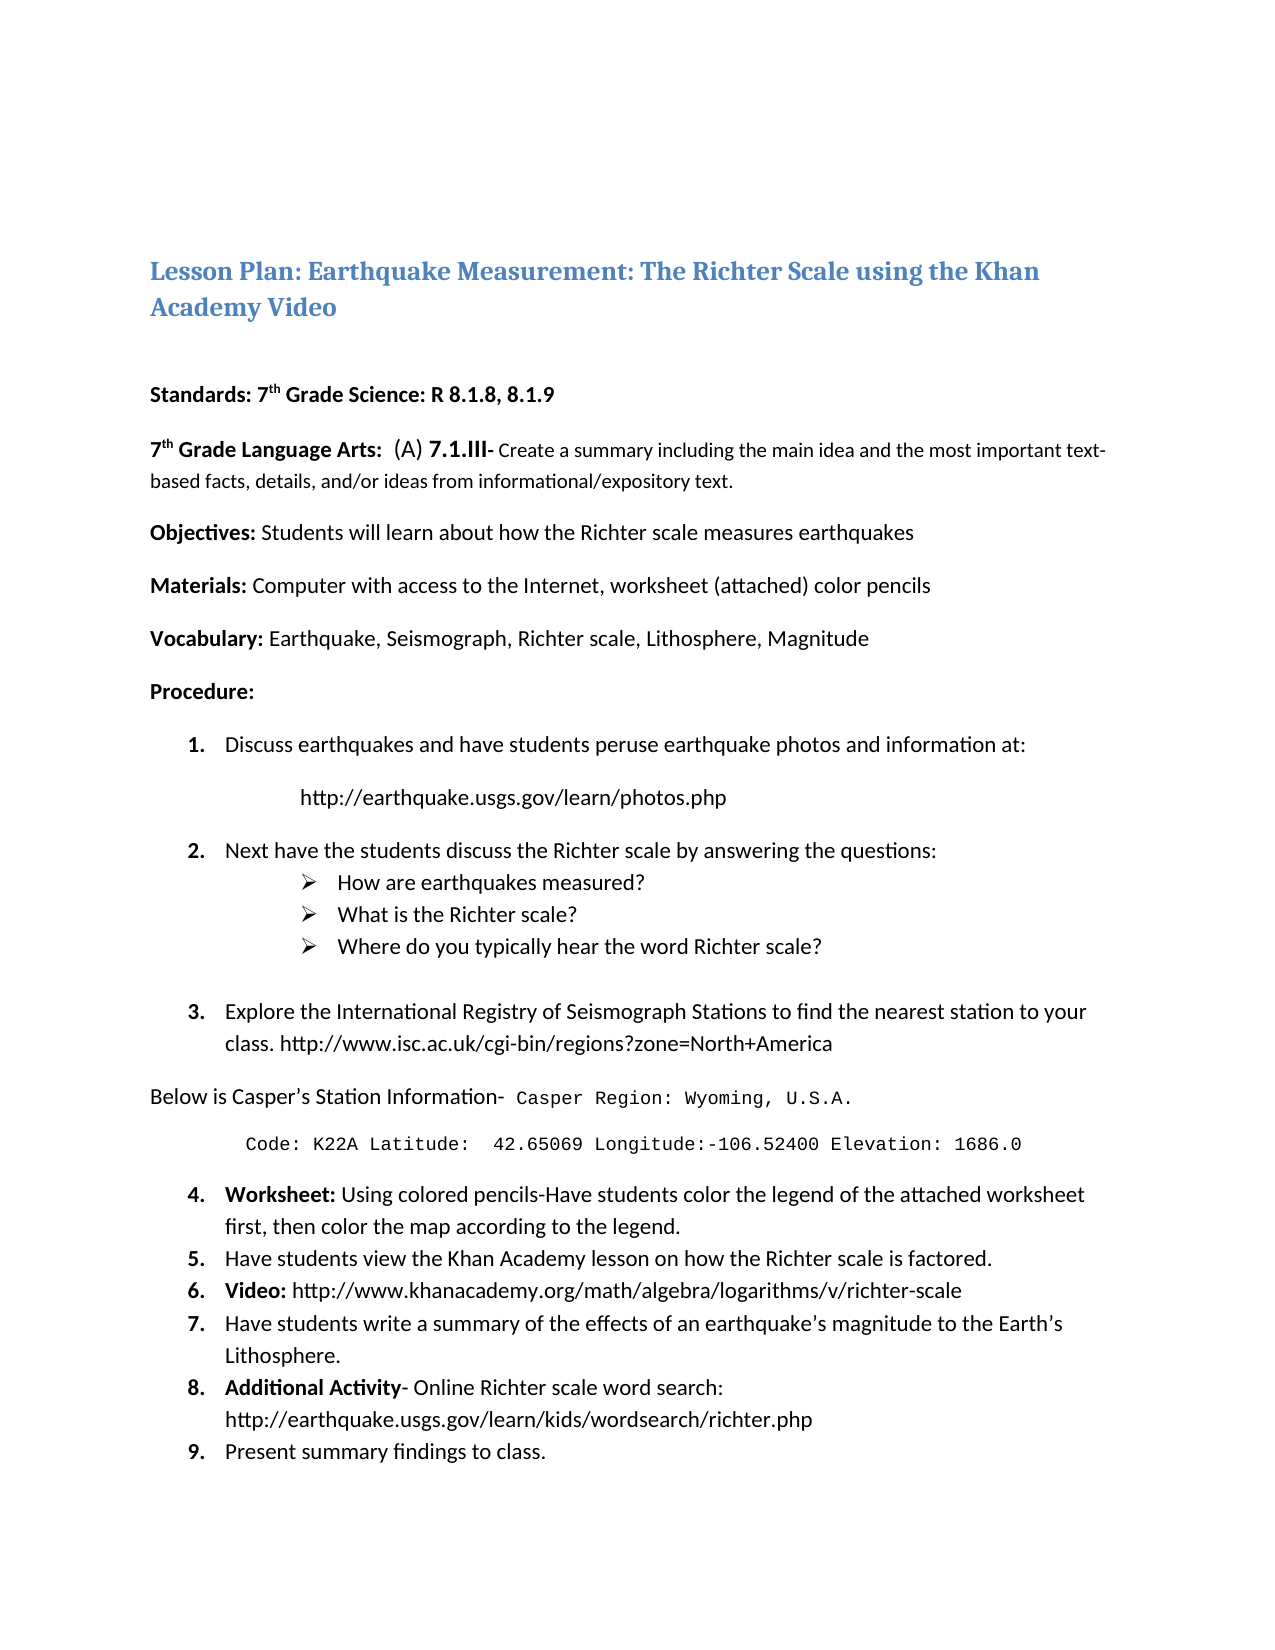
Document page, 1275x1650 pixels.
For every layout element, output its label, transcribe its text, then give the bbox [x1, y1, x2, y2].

list Additional Activity- Online Richter scale word search: http://earthquake.usgs.gov/learn/kids/wordsearch/richter.php [187, 1373, 1125, 1433]
list Present summary findings to class. [187, 1437, 1125, 1466]
list Video: http://www.khanacademy.org/math/algebra/logarithms/v/richter-scale [187, 1277, 1125, 1304]
list Next have the students discuss the Richter scale by answering the questions: [187, 836, 1125, 864]
text Vocabulary: Earthquake, Seismograph, Richter scale, Lithosphere, Magnitude [150, 624, 1125, 652]
list Discuss earthquakes and have students peruse earthquake photos and information at: [187, 730, 1125, 758]
text 7th Grade Language Arts: (A) 7.1.III- Create a summary including the main idea and the most important text-based facts, details, and/or ideas from informational/expository text. [150, 433, 1125, 493]
list Worksheet: Using colored pencils-Have students color the legend of the attached worksheet first, then color the map according to the legend. [187, 1180, 1125, 1240]
text Procedure: [150, 677, 1125, 705]
list Have students write a summary of the effects of an earthquake’s magnitude to the Earth’s Lithosphere. [187, 1309, 1125, 1369]
text Objectives: Students will learn about how the Richter scale measures earthquakes [150, 518, 1125, 546]
list What is the Richter scale? [300, 900, 1125, 928]
list Where do you typically hear the word Richter scale? [300, 932, 1125, 961]
text Standards: 7th Grade Science: R 8.1.8, 8.1.9 [150, 381, 1125, 408]
text Code: K22A Latitude: 42.65069 Longitude:-106.52400 Elevation: 1686.0 [245, 1135, 1125, 1156]
list Explore the International Registry of Seismograph Stations to find the nearest station to your class. http://www.isc.ac.uk/cgi-bin/regions?zone=North+America [187, 997, 1125, 1057]
list Have students view the Khan Academy lesson on how the Richter scale is factored. [187, 1244, 1125, 1272]
text http://earthquake.usgs.gov/learn/photos.php [225, 783, 1125, 811]
text Materials: Computer with access to the Internet, worksheet (attached) color pencils [150, 571, 1125, 599]
subtitle Lesson Plan: Earthquake Measurement: The Richter Scale using the Khan Academy Video [150, 256, 1125, 323]
list How are earthquakes measured? [300, 868, 1125, 896]
text Below is Casper’s Station Information- Casper Region: Wyoming, U.S.A. [150, 1082, 1125, 1110]
